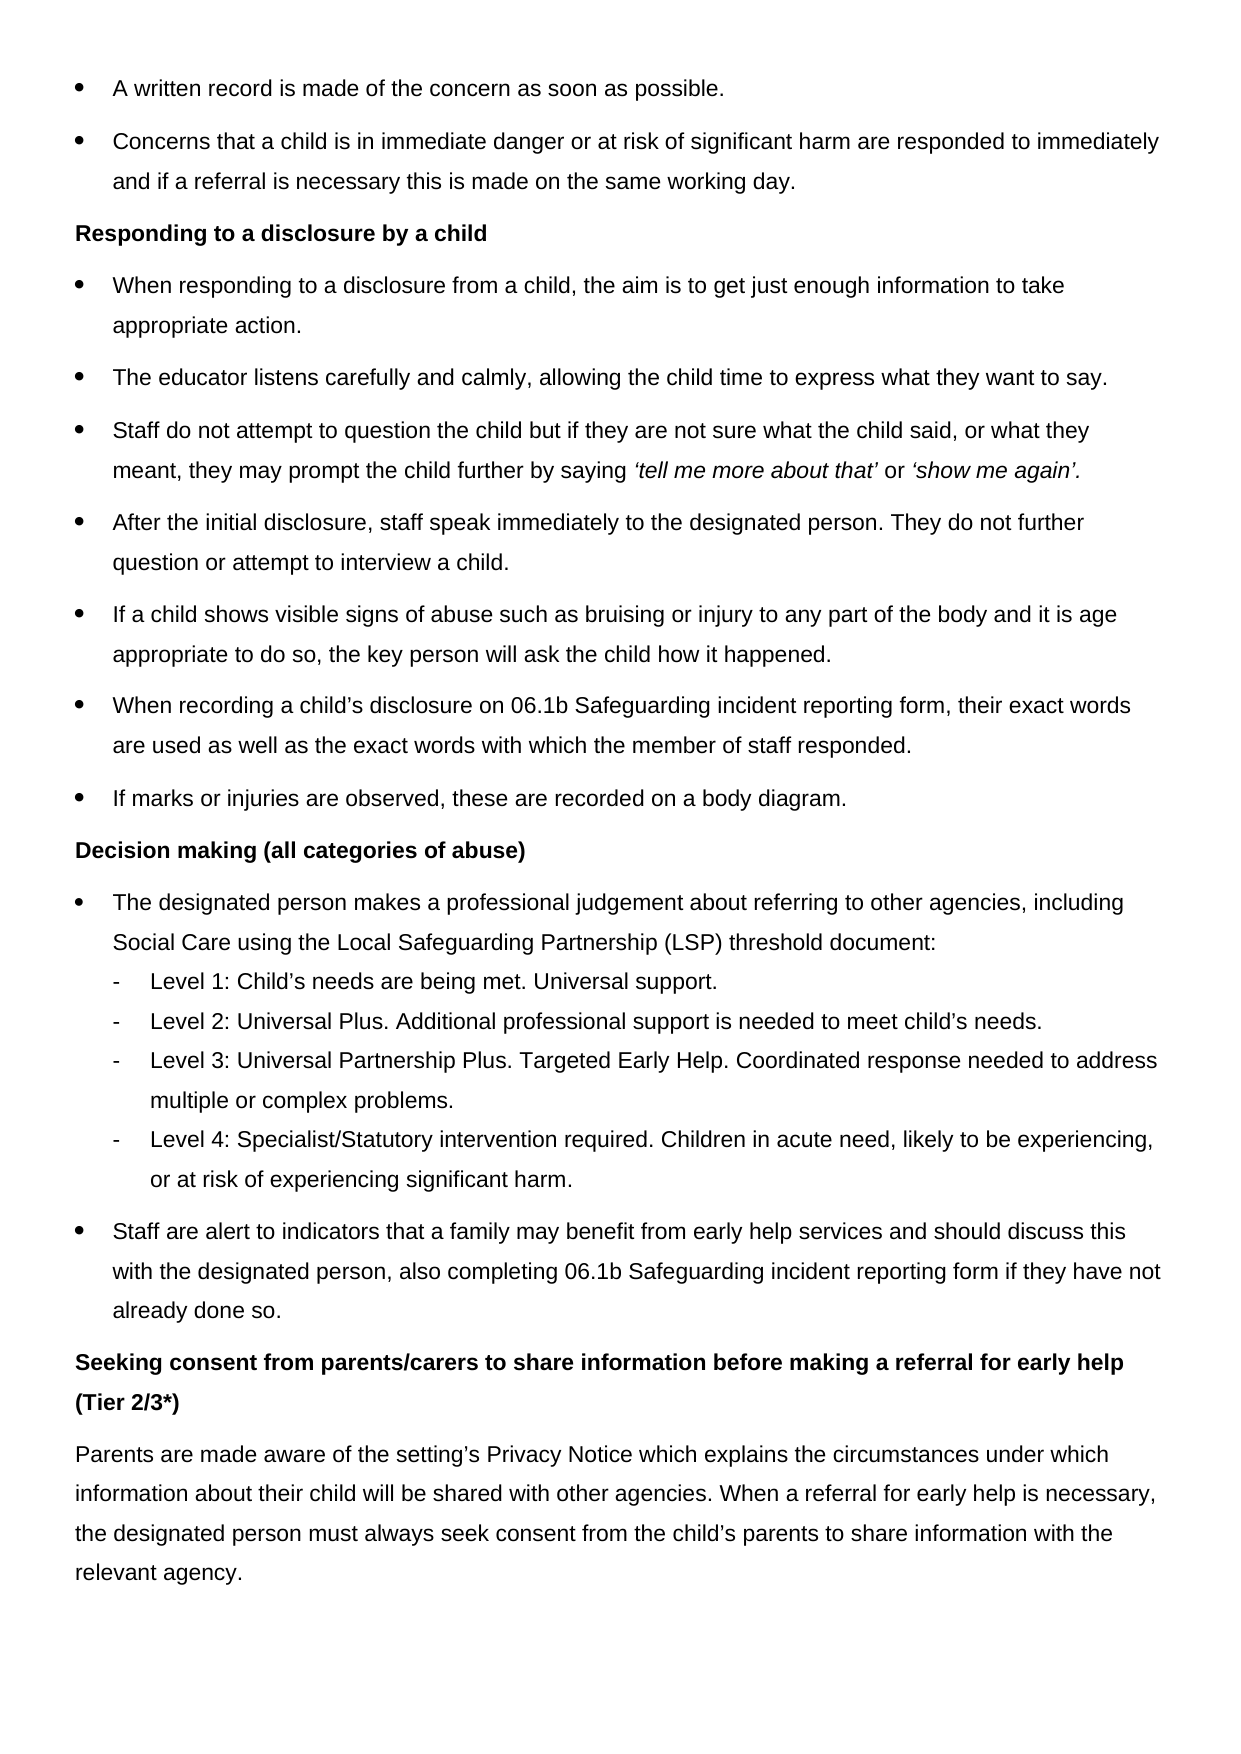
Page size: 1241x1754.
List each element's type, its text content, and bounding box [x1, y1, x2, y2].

text Decision making (all categories of abuse) [75, 837, 1165, 864]
text Parents are made aware of the setting’s Privacy Notice which explains the circumstances under which information about their child will be shared with other agencies. When a referral for early help is necessary, the designated person must always seek consent from the child’s parents to share information with the relevant agency. [75, 1441, 1165, 1585]
list Staff are alert to indicators that a family may benefit from early help services and should discuss this with the designated person, also completing 06.1b Safeguarding incident reporting form if they have not already done so. [75, 1218, 1165, 1323]
list Level 1: Child’s needs are being met. Universal support. [112, 968, 1165, 994]
list Staff do not attempt to question the child but if they are not sure what the child said, or what they meant, they may prompt the child further by saying ‘tell me more about that’ or ‘show me again’. [75, 417, 1165, 483]
list A written record is made of the concern as soon as possible. [75, 75, 1165, 102]
text Responding to a disclosure by a child [75, 220, 1165, 246]
list Level 4: Specialist/Statutory intervention required. Children in acute need, likely to be experiencing, or at risk of experiencing significant harm. [112, 1126, 1165, 1192]
list If marks or injuries are observed, these are recorded on a body diagram. [75, 784, 1165, 811]
text Seeking consent from parents/carers to share information before making a referral for early help (Tier 2/3*) [75, 1349, 1165, 1415]
list The designated person makes a professional judgement about referring to other agencies, including Social Care using the Local Safeguarding Partnership (LSP) threshold document: [75, 889, 1165, 955]
list When recording a child’s disclosure on 06.1b Safeguarding incident reporting form, their exact words are used as well as the exact words with which the member of staff responded. [75, 692, 1165, 759]
list Level 2: Universal Plus. Additional professional support is needed to meet child’s needs. [112, 1008, 1165, 1034]
list After the initial disclosure, staff speak immediately to the designated person. They do not further question or attempt to interview a child. [75, 508, 1165, 575]
list If a child shows visible signs of abuse such as bruising or injury to any part of the body and it is age appropriate to do so, the key person will ask the child how it happened. [75, 601, 1165, 667]
list Concerns that a child is in immediate danger or at risk of significant harm are responded to immediately and if a referral is necessary this is made on the same working day. [75, 128, 1165, 194]
list Level 3: Universal Partnership Plus. Targeted Early Help. Coordinated response needed to address multiple or complex problems. [112, 1047, 1165, 1113]
list The educator listens carefully and calmly, allowing the child time to express what they want to say. [75, 364, 1165, 391]
list When responding to a disclosure from a child, the aim is to get just enough information to take appropriate action. [75, 272, 1165, 338]
